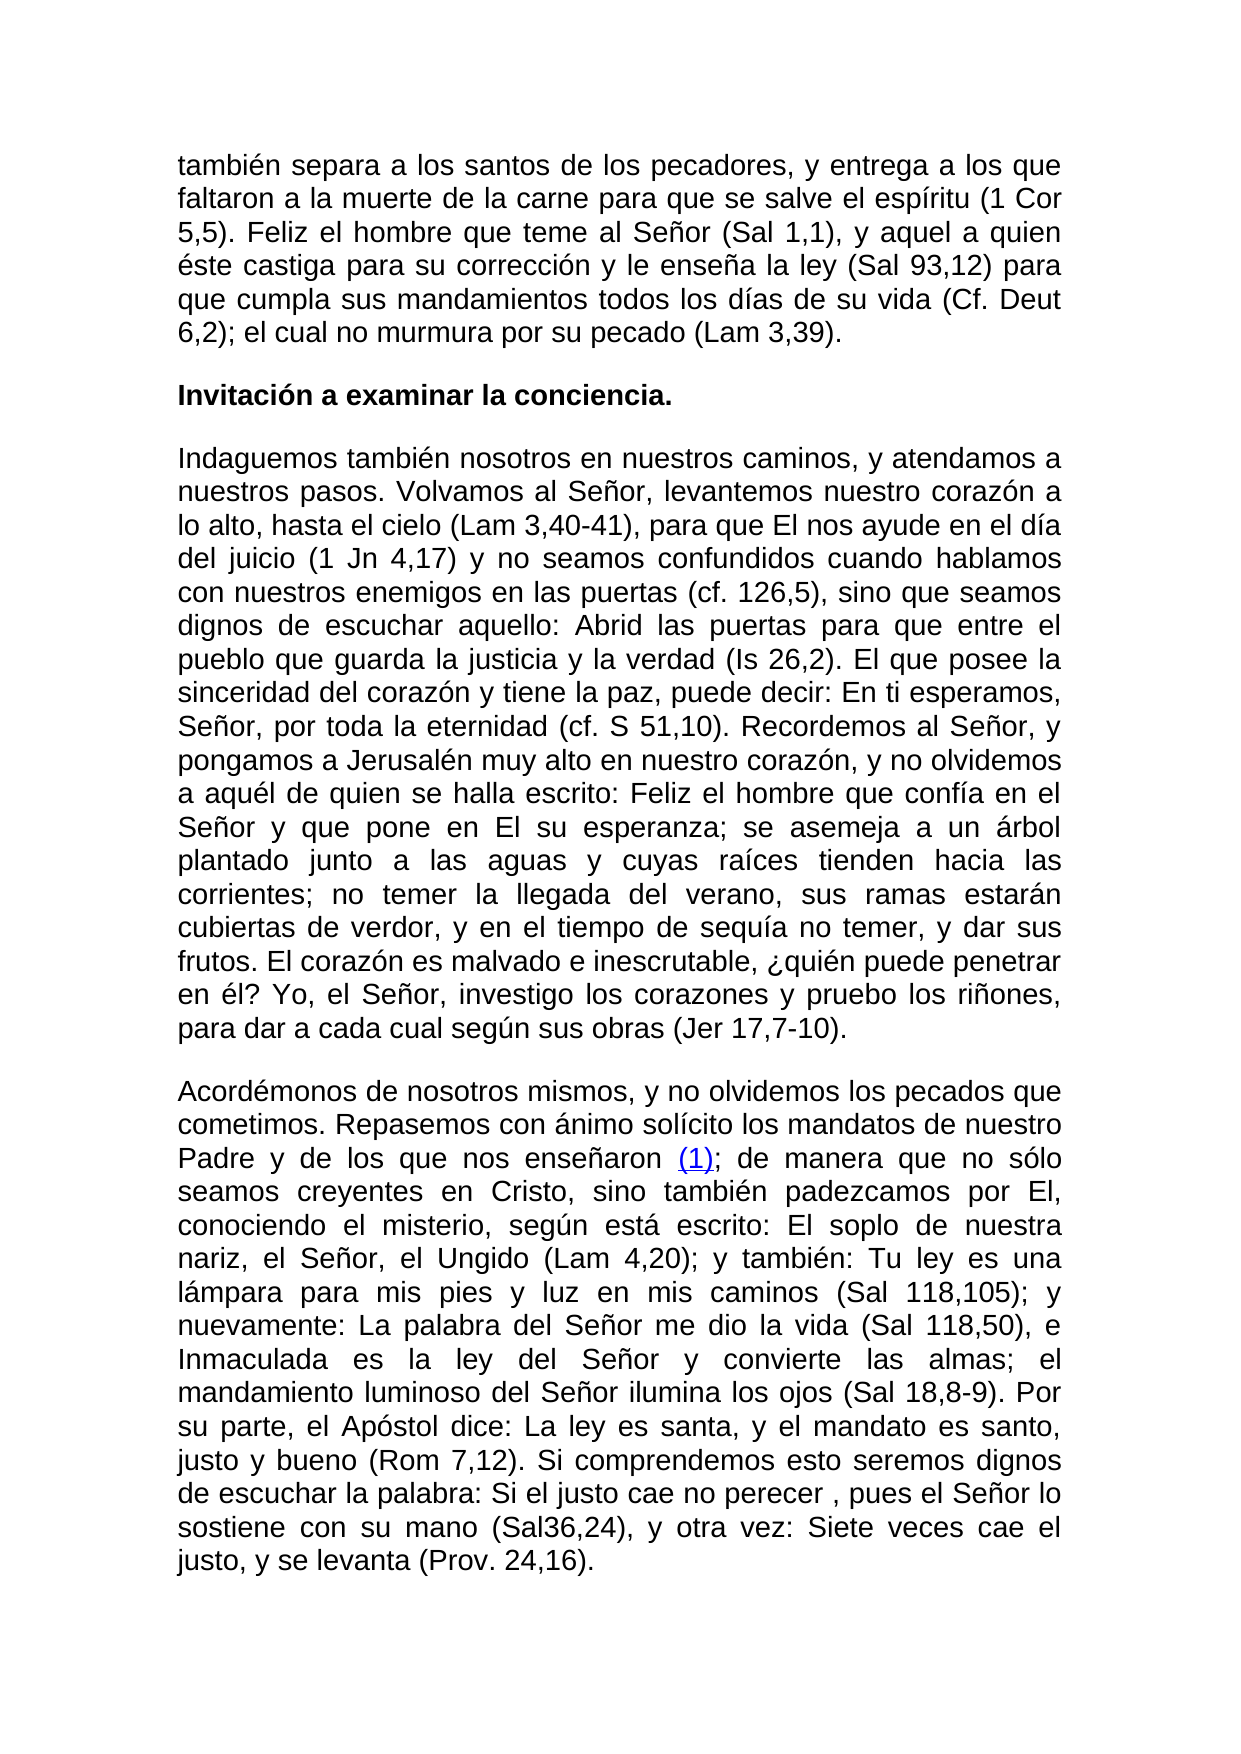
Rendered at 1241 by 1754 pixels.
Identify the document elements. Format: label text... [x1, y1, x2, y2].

text Indaguemos también nosotros en nuestros caminos, y atendamos a nuestros pasos. Volvamos al Señor, levantemos nuestro corazón a lo alto, hasta el cielo (Lam 3,40-41), para que El nos ayude en el día del juicio (1 Jn 4,17) y no seamos confundidos cuando hablamos con nuestros enemigos en las puertas (cf. 126,5), sino que seamos dignos de escuchar aquello: Abrid las puertas para que entre el pueblo que guarda la justicia y la verdad (Is 26,2). El que posee la sinceridad del corazón y tiene la paz, puede decir: En ti esperamos, Señor, por toda la eternidad (cf. S 51,10). Recordemos al Señor, y pongamos a Jerusalén muy alto en nuestro corazón, y no olvidemos a aquél de quien se halla escrito: Feliz el hombre que confía en el Señor y que pone en El su esperanza; se asemeja a un árbol plantado junto a las aguas y cuyas raíces tienden hacia las corrientes; no temer la llegada del verano, sus ramas estarán cubiertas de verdor, y en el tiempo de sequía no temer, y dar sus frutos. El corazón es malvado e inescrutable, ¿quién puede penetrar en él? Yo, el Señor, investigo los corazones y pruebo los riñones, para dar a cada cual según sus obras (Jer 17,7-10). [177, 441, 1063, 1044]
text Invitación a examinar la conciencia. [177, 378, 1063, 412]
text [177, 148, 1063, 349]
text Acordémonos de nosotros mismos, y no olvidemos los pecados que cometimos. Repasemos con ánimo solícito los mandatos de nuestro Padre y de los que nos enseñaron (1); de manera que no sólo seamos creyentes en Cristo, sino también padezcamos por El, conociendo el misterio, según está escrito: El soplo de nuestra nariz, el Señor, el Ungido (Lam 4,20); y también: Tu ley es una lámpara para mis pies y luz en mis caminos (Sal 118,105); y nuevamente: La palabra del Señor me dio la vida (Sal 118,50), e Inmaculada es la ley del Señor y convierte las almas; el mandamiento luminoso del Señor ilumina los ojos (Sal 18,8-9). Por su parte, el Apóstol dice: La ley es santa, y el mandato es santo, justo y bueno (Rom 7,12). Si comprendemos esto seremos dignos de escuchar la palabra: Si el justo cae no perecer , pues el Señor lo sostiene con su mano (Sal36,24), y otra vez: Siete veces cae el justo, y se levanta (Prov. 24,16). [177, 1074, 1063, 1577]
